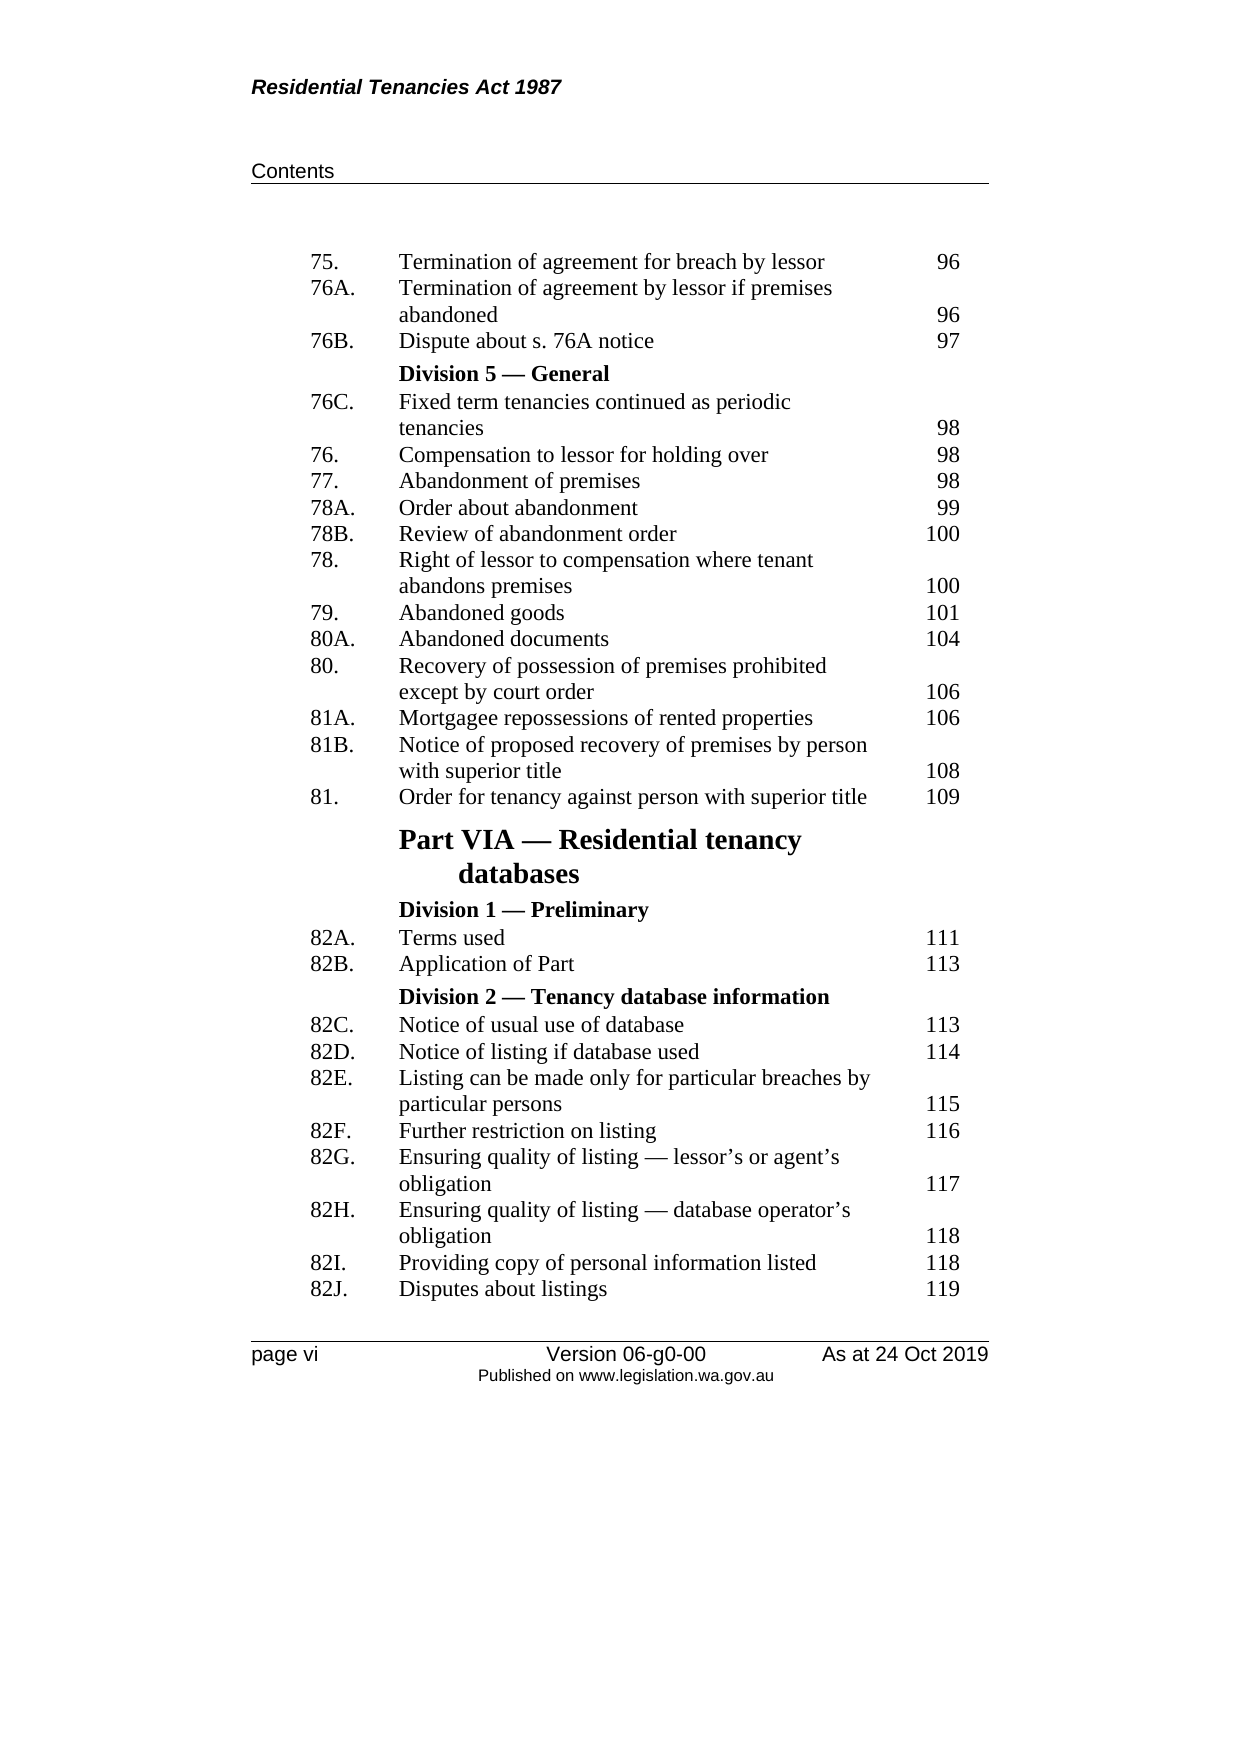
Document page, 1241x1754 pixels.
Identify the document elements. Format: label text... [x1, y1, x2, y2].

text 82D. Notice of listing if database used 114 [310, 1038, 871, 1064]
text 82F. Further restriction on listing 116 [310, 1117, 871, 1143]
text 78. Right of lessor to compensation where tenant abandons premises 100 [310, 546, 871, 599]
text 76A. Termination of agreement by lessor if premises abandoned 96 [310, 274, 871, 327]
text 77. Abandonment of premises 98 [310, 467, 871, 493]
text 78A. Order about abandonment 99 [310, 493, 871, 520]
text 82G. Ensuring quality of listing — lessor’s or agent’s obligation 117 [310, 1143, 871, 1196]
text 82I. Providing copy of personal information listed 118 [310, 1249, 871, 1275]
text 76C. Fixed term tenancies continued as periodic tenancies 98 [310, 388, 871, 441]
text 81B. Notice of proposed recovery of premises by person with superior title 108 [310, 731, 871, 783]
text 75. Termination of agreement for breach by lessor 96 [310, 248, 871, 274]
text 82E. Listing can be made only for particular breaches by particular persons 115 [310, 1064, 871, 1117]
text Division 5 — General [399, 360, 871, 386]
text 76B. Dispute about s. 76A notice 97 [310, 327, 871, 353]
text 76. Compensation to lessor for holding over 98 [310, 441, 871, 467]
text 79. Abandoned goods 101 [310, 599, 871, 625]
text 81. Order for tenancy against person with superior title 109 [310, 783, 871, 810]
text 82B. Application of Part 113 [310, 950, 871, 977]
text 82J. Disputes about listings 119 [310, 1275, 871, 1301]
text Part VIA — Residential tenancy databases [399, 822, 871, 889]
text 82C. Notice of usual use of database 113 [310, 1011, 871, 1038]
text 80A. Abandoned documents 104 [310, 625, 871, 652]
text 80. Recovery of possession of premises prohibited except by court order 106 [310, 652, 871, 704]
text 81A. Mortgagee repossessions of rented properties 106 [310, 704, 871, 731]
text 82H. Ensuring quality of listing — database operator’s obligation 118 [310, 1196, 871, 1249]
text Division 2 — Tenancy database information [399, 983, 871, 1009]
text 78B. Review of abandonment order 100 [310, 520, 871, 546]
text Division 1 — Preliminary [399, 896, 871, 922]
text 82A. Terms used 111 [310, 924, 871, 950]
